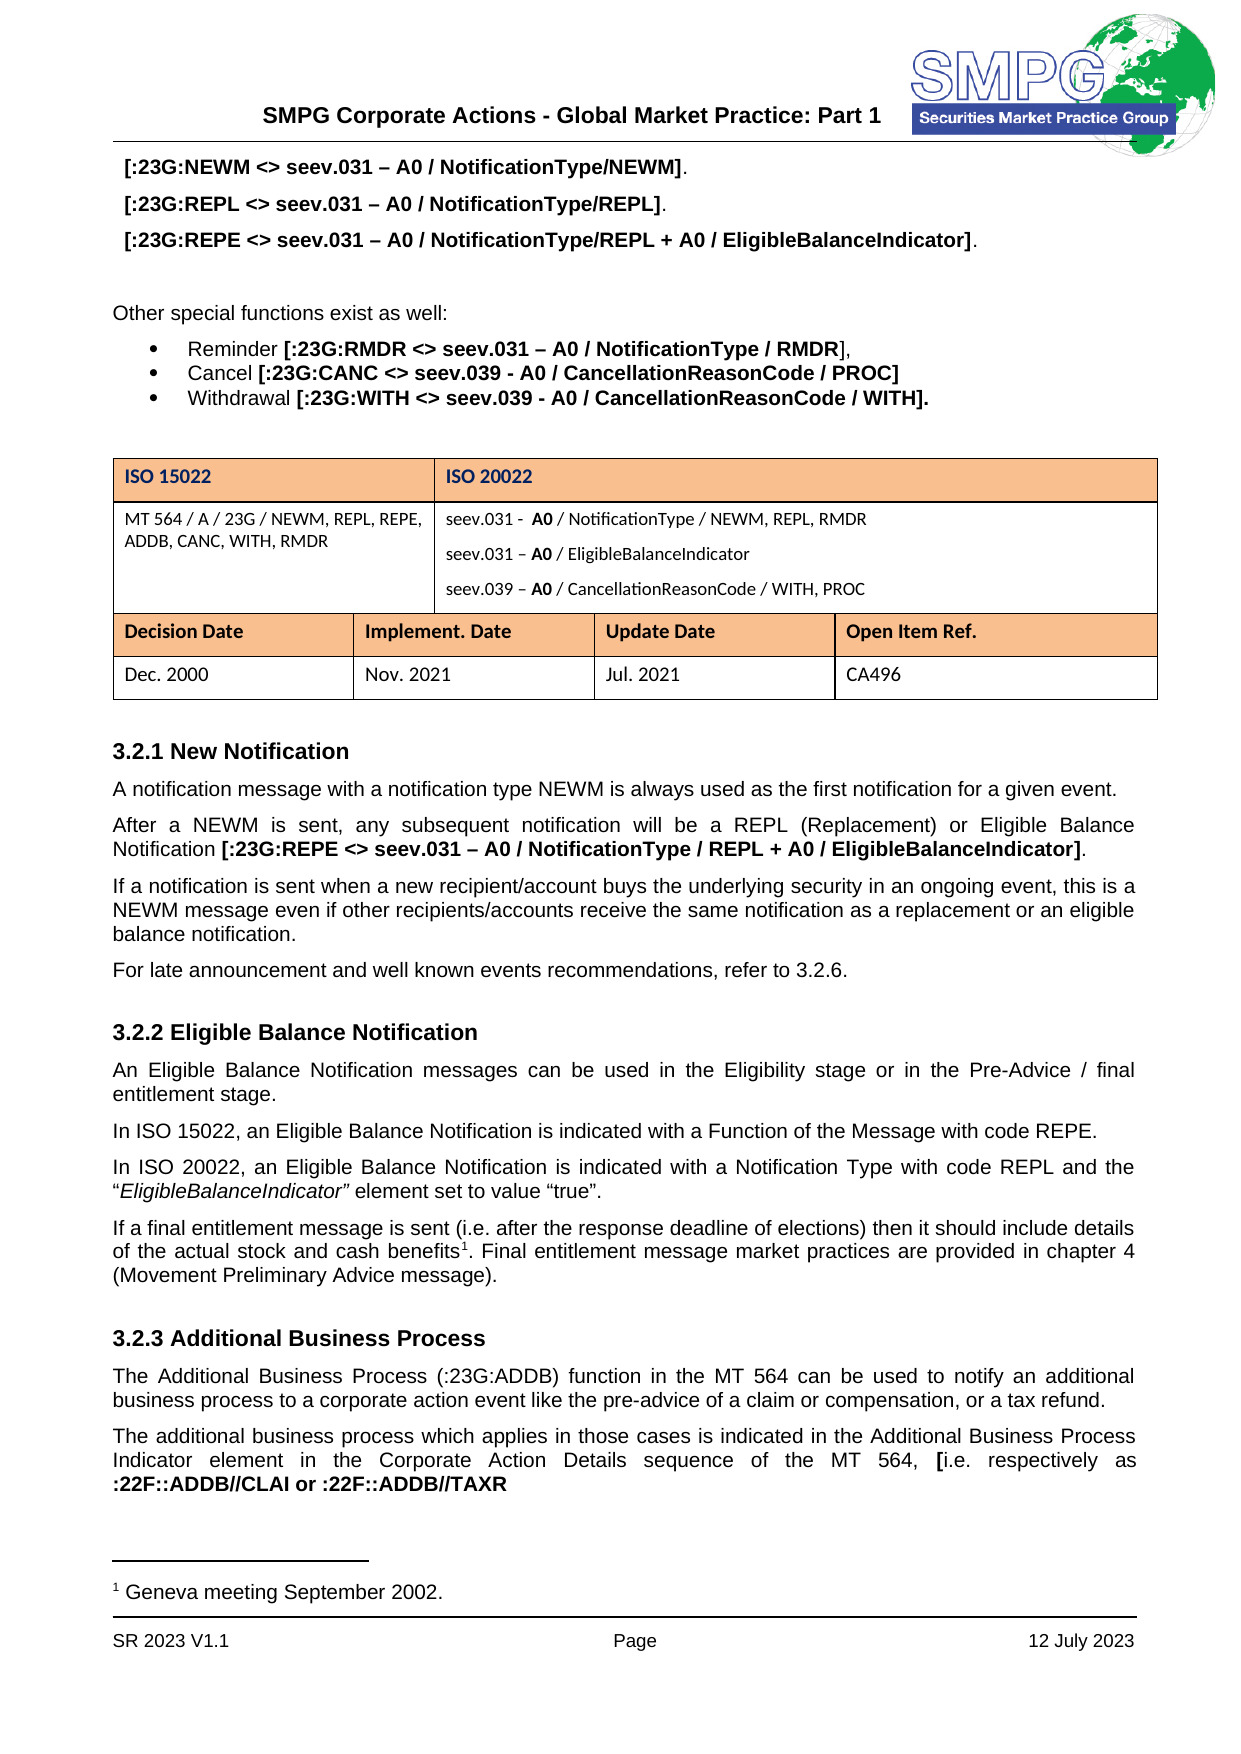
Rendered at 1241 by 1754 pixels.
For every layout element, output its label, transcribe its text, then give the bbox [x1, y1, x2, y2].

text In ISO 20022, an Eligible Balance Notification is indicated with a Notification Type with code REPL and the “EligibleBalanceIndicator” element set to value “true”. [112, 1155, 1137, 1203]
table_cell Update Date [595, 614, 834, 656]
text After a NEWM is sent, any subsequent notification will be a REPL (Replacement) or Eligible Balance Notification [:23G:REPE <> seev.031 – A0 / NotificationType / REPL + A0 / EligibleBalanceIndicator]. [112, 813, 1137, 861]
table_cell Implement. Date [354, 614, 594, 656]
text [:23G:NEWM <> seev.031 – A0 / NotificationType/NEWM]. [112, 155, 1137, 179]
table_cell Dec. 2000 [114, 657, 353, 699]
table_cell Decision Date [114, 614, 353, 656]
table_cell Nov. 2021 [354, 657, 594, 699]
subtitle Additional Business Process [112, 1325, 1137, 1351]
subtitle New Notification [112, 738, 1137, 764]
text A notification message with a notification type NEWM is always used as the first notification for a given event. [112, 777, 1137, 801]
text [:23G:REPL <> seev.031 – A0 / NotificationType/REPL]. [112, 191, 1137, 215]
table_cell MT 564 / A / 23G / NEWM, REPL, REPE, ADDB, CANC, WITH, RMDR [114, 503, 434, 613]
table_header ISO 20022 [435, 459, 1157, 501]
table_cell CA496 [836, 657, 1157, 699]
table_cell Open Item Ref. [836, 614, 1157, 656]
list Withdrawal [:23G:WITH <> seev.039 - A0 / CancellationReasonCode / WITH]. [150, 385, 1137, 409]
table_header ISO 15022 [114, 459, 434, 501]
text For late announcement and well known events recommendations, refer to 3.2.6. [112, 958, 1137, 982]
text In ISO 15022, an Eligible Balance Notification is indicated with a Function of the Message with code REPE. [112, 1118, 1137, 1142]
list Cancel [:23G:CANC <> seev.039 - A0 / CancellationReasonCode / PROC] [150, 361, 1137, 385]
table_cell Jul. 2021 [595, 657, 834, 699]
text The Additional Business Process (:23G:ADDB) function in the MT 564 can be used to notify an additional business process to a corporate action event like the pre-advice of a claim or compensation, or a tax refund. [112, 1364, 1137, 1412]
text If a notification is sent when a new recipient/account buys the underlying security in an ongoing event, this is a NEWM message even if other recipients/accounts receive the same notification as a replacement or an eligible balance notification. [112, 873, 1137, 945]
text If a final entitlement message is sent (i.e. after the response deadline of elections) then it should include details of the actual stock and cash benefits. Final entitlement message market practices are provided in chapter 4 (Movement Preliminary Advice message). [112, 1215, 1137, 1287]
text An Eligible Balance Notification messages can be used in the Eligibility stage or in the Pre-Advice / final entitlement stage. [112, 1058, 1137, 1106]
table_cell seev.031 - A0 / NotificationType / NEWM, REPL, RMDR seev.031 – A0 / EligibleBalanceIndicator seev.039 – A0 / CancellationReasonCode / WITH, PROC [435, 503, 1157, 613]
picture [911, 14, 1216, 157]
text The additional business process which applies in those cases is indicated in the Additional Business Process Indicator element in the Corporate Action Details sequence of the MT 564, [i.e. respectively as :22F::ADDB//CLAI or :22F::ADDB//TAXR [112, 1424, 1137, 1496]
subtitle Eligible Balance Notification [112, 1019, 1137, 1046]
text Other special functions exist as well: [112, 301, 1137, 325]
list Reminder [:23G:RMDR <> seev.031 – A0 / NotificationType / RMDR], [150, 337, 1137, 361]
text [:23G:REPE <> seev.031 – A0 / NotificationType/REPL + A0 / EligibleBalanceIndicator]. [112, 228, 1137, 252]
